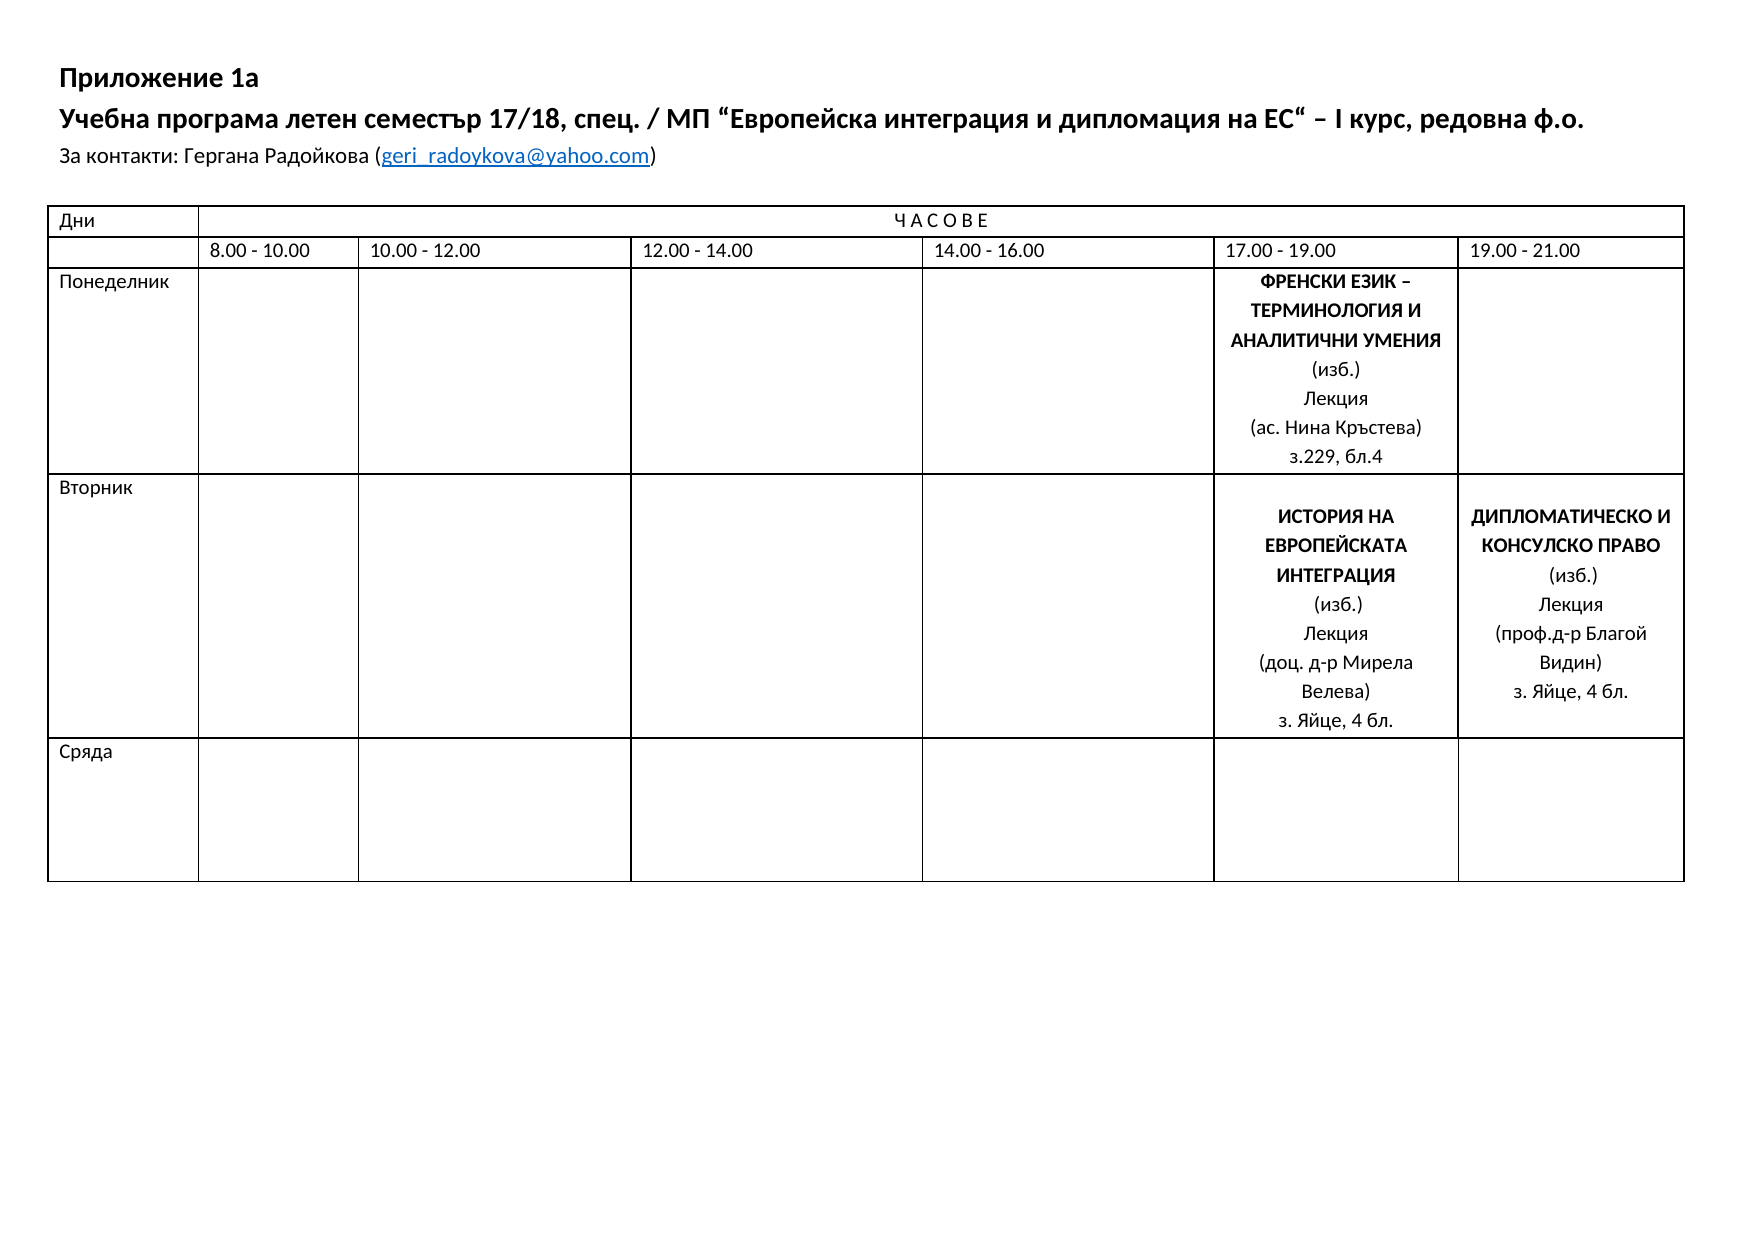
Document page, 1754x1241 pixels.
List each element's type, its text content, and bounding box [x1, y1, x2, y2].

table_cell [199, 475, 358, 737]
table_header Ч А С О В Е [199, 207, 1683, 236]
table_cell [923, 739, 1213, 881]
table_cell [923, 475, 1213, 737]
table_cell [632, 475, 922, 737]
table_cell [632, 269, 922, 473]
table_cell ФРЕНСКИ ЕЗИК – ТЕРМИНОЛОГИЯ И АНАЛИТИЧНИ УМЕНИЯ (изб.) Лекция (ас. Нина Кръстева) з.229, бл.4 [1215, 269, 1457, 473]
text Приложение 1а [59, 59, 1695, 95]
table_cell [359, 269, 630, 473]
table_cell 17.00 - 19.00 [1215, 238, 1457, 267]
text Учебна програма летен семестър 17/18, спец. / МП “Европейска интеграция и дипломация на ЕС“ – I курс, редовна ф.о. [59, 100, 1695, 136]
table_cell 14.00 - 16.00 [923, 238, 1213, 267]
table_cell [1459, 739, 1683, 881]
table_cell ДИПЛОМАТИЧЕСКО И КОНСУЛСКО ПРАВО (изб.) Лекция (проф.д-р Благой Видин) з. Яйце, 4 бл. [1459, 475, 1683, 737]
table_cell 19.00 - 21.00 [1459, 238, 1683, 267]
table_cell [359, 739, 630, 881]
table_cell ИСТОРИЯ НА ЕВРОПЕЙСКАТА ИНТЕГРАЦИЯ (изб.) Лекция (доц. д-р Мирела Велева) з. Яйце, 4 бл. [1215, 475, 1457, 737]
table_cell [632, 739, 922, 881]
table_cell 8.00 - 10.00 [199, 238, 358, 267]
table_cell Понеделник [49, 269, 198, 473]
table_cell 10.00 - 12.00 [359, 238, 630, 267]
table_cell [359, 475, 630, 737]
text За контакти: Гергана Радойкова (geri_radoykova@yahoo.com) [59, 141, 1695, 169]
table_cell [199, 739, 358, 881]
table_cell [1459, 269, 1683, 473]
table_cell [199, 269, 358, 473]
table_cell Вторник [49, 475, 198, 737]
table_cell Сряда [49, 739, 198, 881]
table_cell 12.00 - 14.00 [632, 238, 922, 267]
table_cell [49, 238, 198, 267]
table_cell [1215, 739, 1458, 881]
table_header Дни [49, 207, 198, 236]
table_cell [923, 269, 1213, 473]
